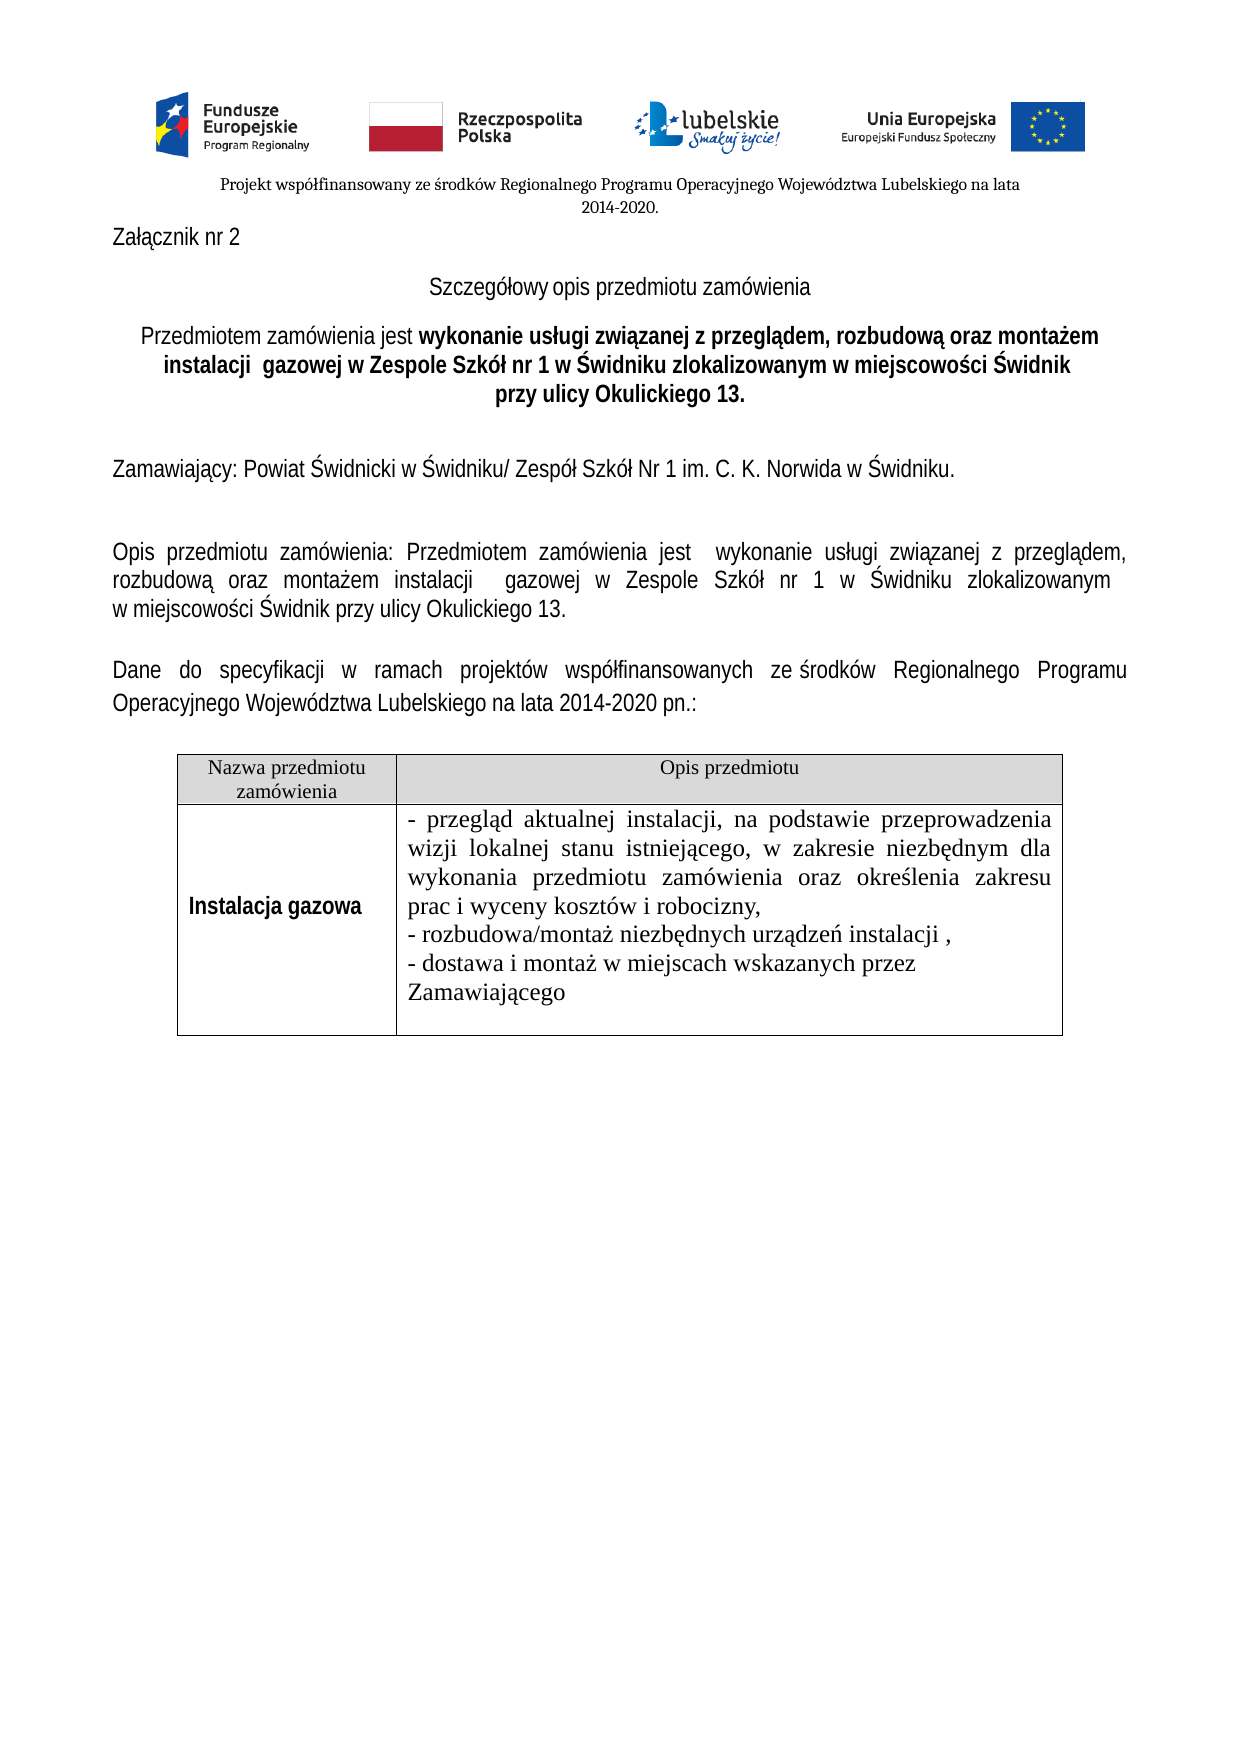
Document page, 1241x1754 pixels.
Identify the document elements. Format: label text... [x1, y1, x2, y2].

picture [147, 73, 1093, 175]
text Przedmiotem zamówienia jest wykonanie usługi związanej z przeglądem, rozbudową oraz montażem instalacji gazowej w Zespole Szkół nr 1 w Świdniku zlokalizowanym w miejscowości Świdnik przy ulicy Okulickiego 13. [112, 321, 1128, 407]
table_header Opis przedmiotu [397, 755, 1062, 803]
text Opis przedmiotu zamówienia: Przedmiotem zamówienia jest wykonanie usługi związanej z przeglądem, rozbudową oraz montażem instalacji gazowej w Zespole Szkół nr 1 w Świdniku zlokalizowanym w miejscowości Świdnik przy ulicy Okulickiego 13. [112, 537, 1128, 623]
table_cell Instalacja gazowa [178, 805, 396, 1034]
table_cell - przegląd aktualnej instalacji, na podstawie przeprowadzenia wizji lokalnej stanu istniejącego, w zakresie niezbędnym dla wykonania przedmiotu zamówienia oraz określenia zakresu prac i wyceny kosztów i robocizny, - rozbudowa/montaż niezbędnych urządzeń instalacji , - dostawa i montaż w miejscach wskazanych przez Zamawiającego [397, 805, 1062, 1034]
text Szczegółowy opis przedmiotu zamówienia [112, 272, 1128, 300]
table_header Nazwa przedmiotu zamówienia [178, 755, 396, 803]
text Załącznik nr 2 [112, 222, 1128, 251]
text Dane do specyfikacji w ramach projektów współfinansowanych ze środków Regionalnego Programu Operacyjnego Województwa Lubelskiego na lata 2014-2020 pn.: [112, 656, 1128, 717]
text Zamawiający: Powiat Świdnicki w Świdniku/ Zespół Szkół Nr 1 im. C. K. Norwida w Świdniku. [112, 454, 1128, 483]
